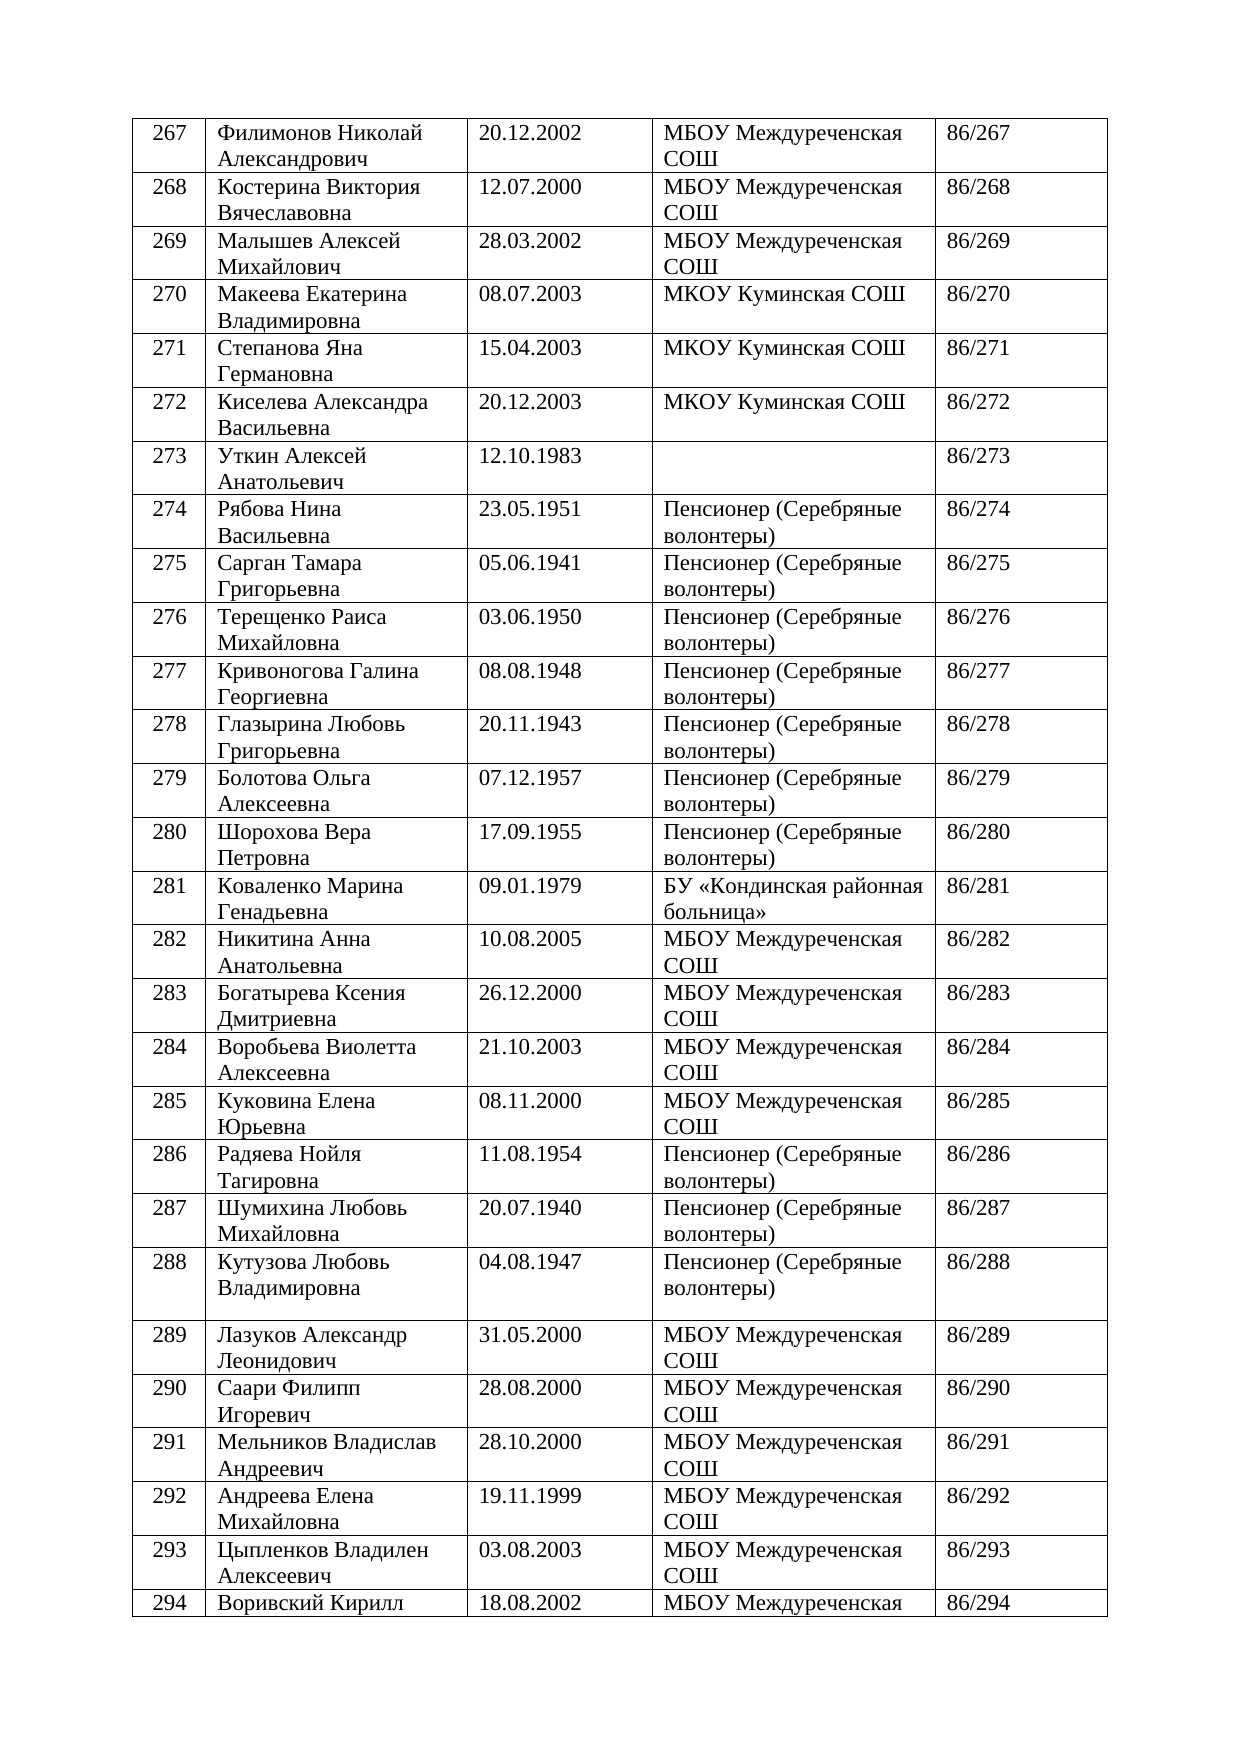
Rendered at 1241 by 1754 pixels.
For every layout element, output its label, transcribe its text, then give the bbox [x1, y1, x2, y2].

table_cell Пенсионер (Серебряные волонтеры) [653, 549, 935, 602]
table_cell 86/285 [936, 1087, 1107, 1139]
table_cell 28.03.2002 [468, 227, 652, 279]
table_cell Шорохова Вера Петровна [206, 818, 467, 871]
table_cell Кривоногова Галина Георгиевна [206, 657, 467, 709]
table_cell МБОУ Междуреченская СОШ [653, 1375, 935, 1427]
table_cell 28.10.2000 [468, 1428, 652, 1481]
table_cell Глазырина Любовь Григорьевна [206, 710, 467, 763]
table_cell МБОУ Междуреченская СОШ [653, 925, 935, 978]
table_cell 270 [133, 280, 205, 333]
table_cell Степанова Яна Германовна [206, 334, 467, 387]
table_cell 86/280 [936, 818, 1107, 871]
table_cell 09.01.1979 [468, 872, 652, 924]
table_cell 12.10.1983 [468, 442, 652, 494]
table_cell Пенсионер (Серебряные волонтеры) [653, 818, 935, 871]
table_cell 03.06.1950 [468, 603, 652, 656]
table_cell 23.05.1951 [468, 495, 652, 548]
table_cell Пенсионер (Серебряные волонтеры) [653, 495, 935, 548]
table_cell 86/273 [936, 442, 1107, 494]
table_cell 20.11.1943 [468, 710, 652, 763]
table_cell Макеева Екатерина Владимировна [206, 280, 467, 333]
table_cell 86/274 [936, 495, 1107, 548]
table_cell 86/294 [936, 1590, 1107, 1616]
table_cell Куковина Елена Юрьевна [206, 1087, 467, 1139]
table_cell МБОУ Междуреченская СОШ [653, 1087, 935, 1139]
table_cell Пенсионер (Серебряные волонтеры) [653, 1140, 935, 1193]
table_cell 285 [133, 1087, 205, 1139]
table_cell 86/272 [936, 388, 1107, 441]
table_cell 272 [133, 388, 205, 441]
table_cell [653, 1590, 935, 1616]
table_cell 86/287 [936, 1194, 1107, 1247]
table_cell 04.08.1947 [468, 1248, 652, 1320]
table_cell 86/279 [936, 764, 1107, 817]
table_cell 275 [133, 549, 205, 602]
table_cell 86/268 [936, 173, 1107, 226]
table_cell Никитина Анна Анатольевна [206, 925, 467, 978]
table_cell 86/284 [936, 1033, 1107, 1086]
table_cell 11.08.1954 [468, 1140, 652, 1193]
table_cell 267 [133, 119, 205, 172]
table_cell Пенсионер (Серебряные волонтеры) [653, 603, 935, 656]
table_cell 294 [133, 1590, 205, 1616]
table_cell 86/269 [936, 227, 1107, 279]
table_cell [653, 442, 935, 494]
table_cell МБОУ Междуреченская СОШ [653, 173, 935, 226]
table_cell Сарган Тамара Григорьевна [206, 549, 467, 602]
table_cell Филимонов Николай Александрович [206, 119, 467, 172]
table_cell 86/276 [936, 603, 1107, 656]
table_cell МБОУ Междуреченская СОШ [653, 1033, 935, 1086]
table_cell МБОУ Междуреченская СОШ [653, 1482, 935, 1535]
table_cell 291 [133, 1428, 205, 1481]
table_cell 86/293 [936, 1536, 1107, 1588]
table_cell 280 [133, 818, 205, 871]
table_cell 288 [133, 1248, 205, 1320]
table_cell Малышев Алексей Михайлович [206, 227, 467, 279]
table_cell 289 [133, 1321, 205, 1373]
table_cell Пенсионер (Серебряные волонтеры) [653, 1194, 935, 1247]
table_cell 28.08.2000 [468, 1375, 652, 1427]
table_cell Шумихина Любовь Михайловна [206, 1194, 467, 1247]
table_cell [653, 119, 935, 172]
table_cell Воробьева Виолетта Алексеевна [206, 1033, 467, 1086]
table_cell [206, 1590, 467, 1616]
table_cell 20.07.1940 [468, 1194, 652, 1247]
table_cell Пенсионер (Серебряные волонтеры) [653, 657, 935, 709]
table_cell 18.08.2002 [468, 1590, 652, 1616]
table_cell 20.12.2003 [468, 388, 652, 441]
table_cell 17.09.1955 [468, 818, 652, 871]
table_cell 19.11.1999 [468, 1482, 652, 1535]
table_cell Киселева Александра Васильевна [206, 388, 467, 441]
table_cell 86/283 [936, 979, 1107, 1032]
table_cell 283 [133, 979, 205, 1032]
table_cell МКОУ Куминская СОШ [653, 388, 935, 441]
table_cell 86/275 [936, 549, 1107, 602]
table_cell 268 [133, 173, 205, 226]
table_cell Пенсионер (Серебряные волонтеры) [653, 764, 935, 817]
table_cell 07.12.1957 [468, 764, 652, 817]
table_cell МБОУ Междуреченская СОШ [653, 1536, 935, 1588]
table_cell Радяева Нойля Тагировна [206, 1140, 467, 1193]
table_cell 86/290 [936, 1375, 1107, 1427]
table_cell 86/271 [936, 334, 1107, 387]
table_cell 278 [133, 710, 205, 763]
table_cell Пенсионер (Серебряные волонтеры) [653, 710, 935, 763]
table_cell МБОУ Междуреченская СОШ [653, 979, 935, 1032]
table_cell 12.07.2000 [468, 173, 652, 226]
table_cell БУ «Кондинская районная больница» [653, 872, 935, 924]
table_cell 276 [133, 603, 205, 656]
table_cell 31.05.2000 [468, 1321, 652, 1373]
table_cell МБОУ Междуреченская СОШ [653, 1321, 935, 1373]
table_cell 20.12.2002 [468, 119, 652, 172]
table_cell Уткин Алексей Анатольевич [206, 442, 467, 494]
table_cell Андреева Елена Михайловна [206, 1482, 467, 1535]
table_cell Пенсионер (Серебряные волонтеры) [653, 1248, 935, 1320]
table_cell 86/277 [936, 657, 1107, 709]
table_cell Рябова Нина Васильевна [206, 495, 467, 548]
table_cell 287 [133, 1194, 205, 1247]
table_cell 08.07.2003 [468, 280, 652, 333]
table_cell МКОУ Куминская СОШ [653, 334, 935, 387]
table_cell 86/267 [936, 119, 1107, 172]
table_cell 26.12.2000 [468, 979, 652, 1032]
table_cell Богатырева Ксения Дмитриевна [206, 979, 467, 1032]
table_cell 286 [133, 1140, 205, 1193]
table_cell 290 [133, 1375, 205, 1427]
table_cell 281 [133, 872, 205, 924]
table_cell 03.08.2003 [468, 1536, 652, 1588]
table_cell 86/288 [936, 1248, 1107, 1320]
table_cell 86/291 [936, 1428, 1107, 1481]
table_cell Саари Филипп Игоревич [206, 1375, 467, 1427]
table_cell Болотова Ольга Алексеевна [206, 764, 467, 817]
table_cell 10.08.2005 [468, 925, 652, 978]
table_cell 271 [133, 334, 205, 387]
table_cell Костерина Виктория Вячеславовна [206, 173, 467, 226]
table_cell 05.06.1941 [468, 549, 652, 602]
table_cell 292 [133, 1482, 205, 1535]
table_cell 279 [133, 764, 205, 817]
table_cell 86/282 [936, 925, 1107, 978]
table_cell 86/286 [936, 1140, 1107, 1193]
table_cell 86/289 [936, 1321, 1107, 1373]
table_cell Терещенко Раиса Михайловна [206, 603, 467, 656]
table_cell 86/292 [936, 1482, 1107, 1535]
table_cell Кутузова Любовь Владимировна [206, 1248, 467, 1320]
table_cell 282 [133, 925, 205, 978]
table_cell Цыпленков Владилен Алексеевич [206, 1536, 467, 1588]
table_cell Мельников Владислав Андреевич [206, 1428, 467, 1481]
table_cell 269 [133, 227, 205, 279]
table_cell Коваленко Марина Генадьевна [206, 872, 467, 924]
table_cell 08.11.2000 [468, 1087, 652, 1139]
table_cell 273 [133, 442, 205, 494]
table_cell 277 [133, 657, 205, 709]
table_cell МБОУ Междуреченская СОШ [653, 227, 935, 279]
table_cell 08.08.1948 [468, 657, 652, 709]
table_cell 293 [133, 1536, 205, 1588]
table_cell Лазуков Александр Леонидович [206, 1321, 467, 1373]
table_cell 21.10.2003 [468, 1033, 652, 1086]
table_cell 15.04.2003 [468, 334, 652, 387]
table_cell 86/270 [936, 280, 1107, 333]
table_cell МКОУ Куминская СОШ [653, 280, 935, 333]
table_cell 86/281 [936, 872, 1107, 924]
table_cell 284 [133, 1033, 205, 1086]
table_cell 86/278 [936, 710, 1107, 763]
table_cell МБОУ Междуреченская СОШ [653, 1428, 935, 1481]
table_cell 274 [133, 495, 205, 548]
